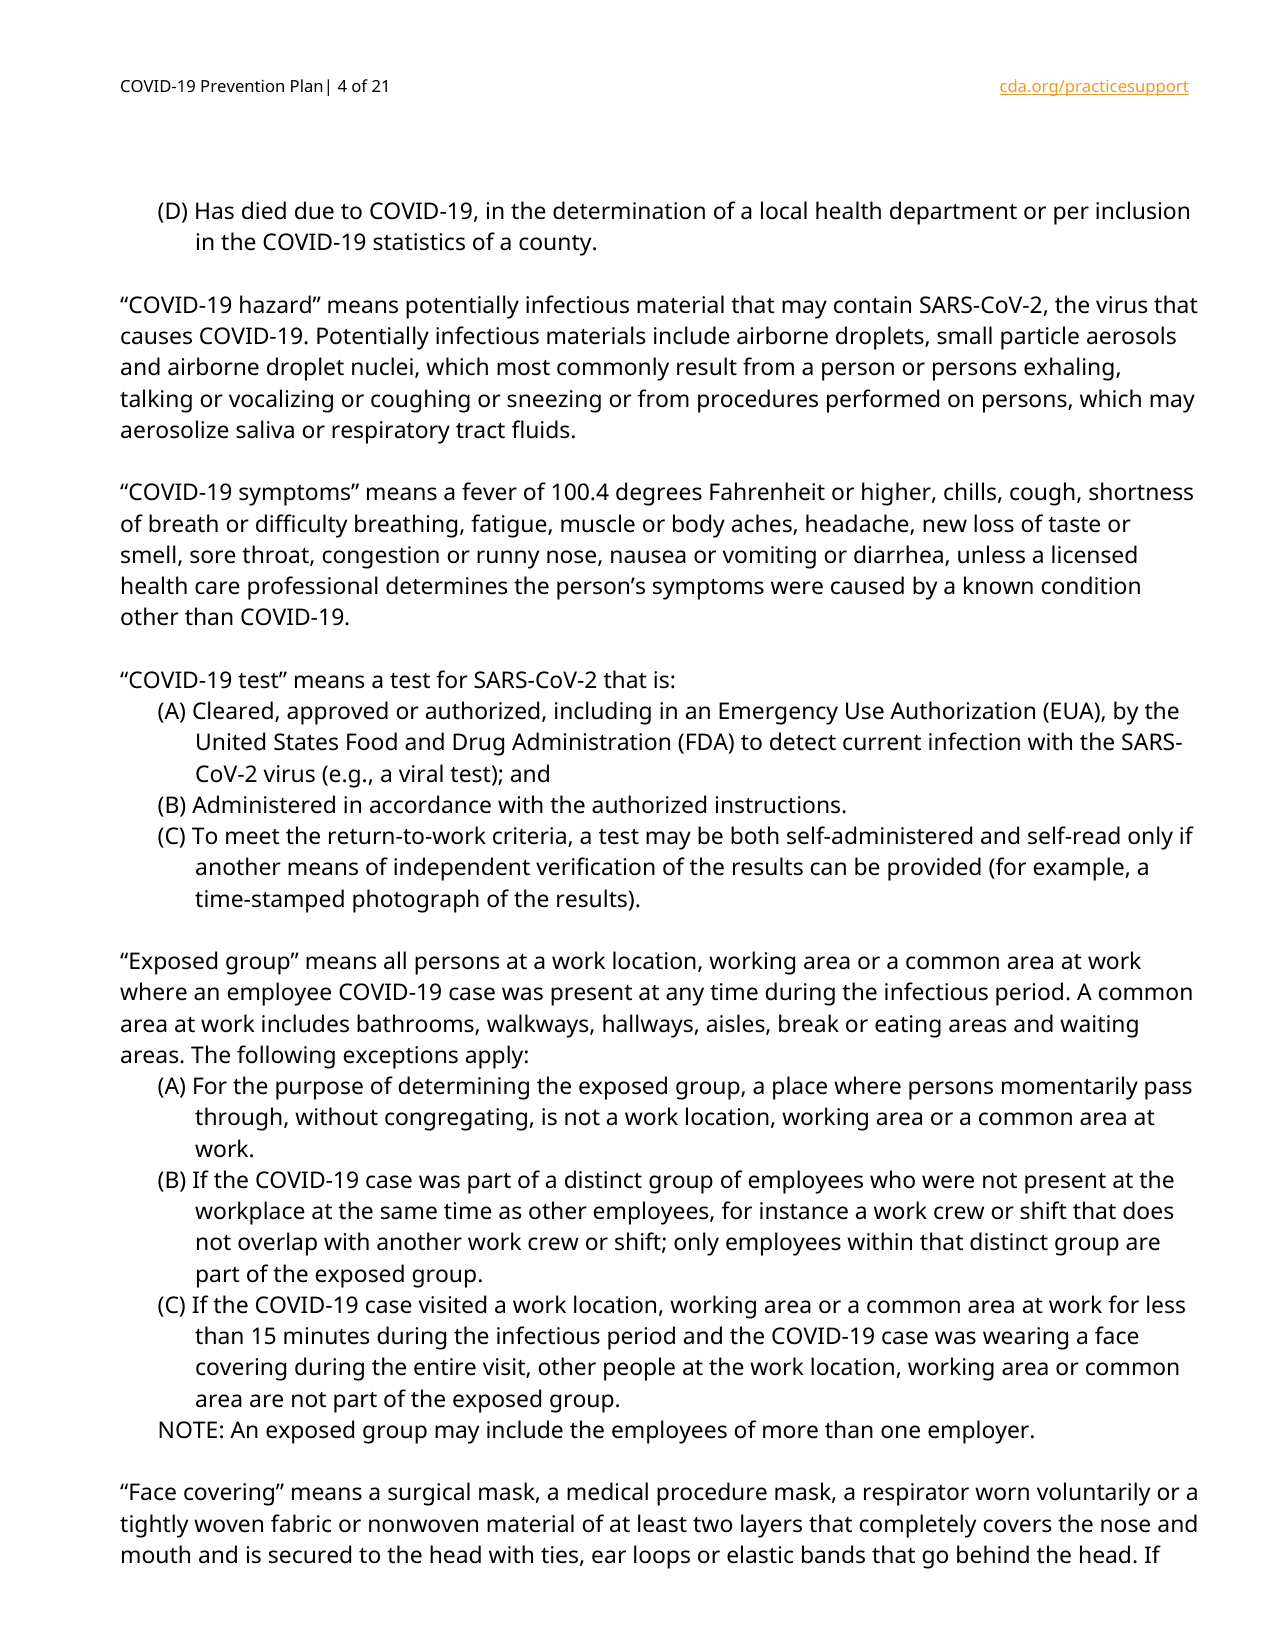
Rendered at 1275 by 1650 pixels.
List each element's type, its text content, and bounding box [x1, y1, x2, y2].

text (B) If the COVID-19 case was part of a distinct group of employees who were not present at the workplace at the same time as other employees, for instance a work crew or shift that does not overlap with another work crew or shift; only employees within that distinct group are part of the exposed group. [157, 1164, 1200, 1289]
text (A) For the purpose of determining the exposed group, a place where persons momentarily pass through, without congregating, is not a work location, working area or a common area at work. [157, 1070, 1200, 1164]
text “Exposed group” means all persons at a work location, working area or a common area at work where an employee COVID-19 case was present at any time during the infectious period. A common area at work includes bathrooms, walkways, hallways, aisles, break or eating areas and waiting areas. The following exceptions apply: [120, 945, 1200, 1070]
text “COVID-19 symptoms” means a fever of 100.4 degrees Fahrenheit or higher, chills, cough, shortness of breath or difficulty breathing, fatigue, muscle or body aches, headache, new loss of taste or smell, sore throat, congestion or runny nose, nausea or vomiting or diarrhea, unless a licensed health care professional determines the person’s symptoms were caused by a known condition other than COVID-19. [120, 476, 1200, 632]
text NOTE: An exposed group may include the employees of more than one employer. [157, 1414, 1200, 1445]
text (C) To meet the return-to-work criteria, a test may be both self-administered and self-read only if another means of independent verification of the results can be provided (for example, a time-stamped photograph of the results). [157, 820, 1200, 914]
text (B) Administered in accordance with the authorized instructions. [157, 789, 1200, 820]
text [120, 1476, 1200, 1570]
text “COVID-19 hazard” means potentially infectious material that may contain SARS-CoV-2, the virus that causes COVID-19. Potentially infectious materials include airborne droplets, small particle aerosols and airborne droplet nuclei, which most commonly result from a person or persons exhaling, talking or vocalizing or coughing or sneezing or from procedures performed on persons, which may aerosolize saliva or respiratory tract fluids. [120, 289, 1200, 445]
text (D) Has died due to COVID-19, in the determination of a local health department or per inclusion in the COVID-19 statistics of a county. [157, 195, 1200, 257]
text “COVID-19 test” means a test for SARS-CoV-2 that is: [120, 664, 1200, 695]
text (A) Cleared, approved or authorized, including in an Emergency Use Authorization (EUA), by the United States Food and Drug Administration (FDA) to detect current infection with the SARS-CoV-2 virus (e.g., a viral test); and [157, 695, 1200, 789]
text (C) If the COVID-19 case visited a work location, working area or a common area at work for less than 15 minutes during the infectious period and the COVID-19 case was wearing a face covering during the entire visit, other people at the work location, working area or common area are not part of the exposed group. [157, 1289, 1200, 1414]
